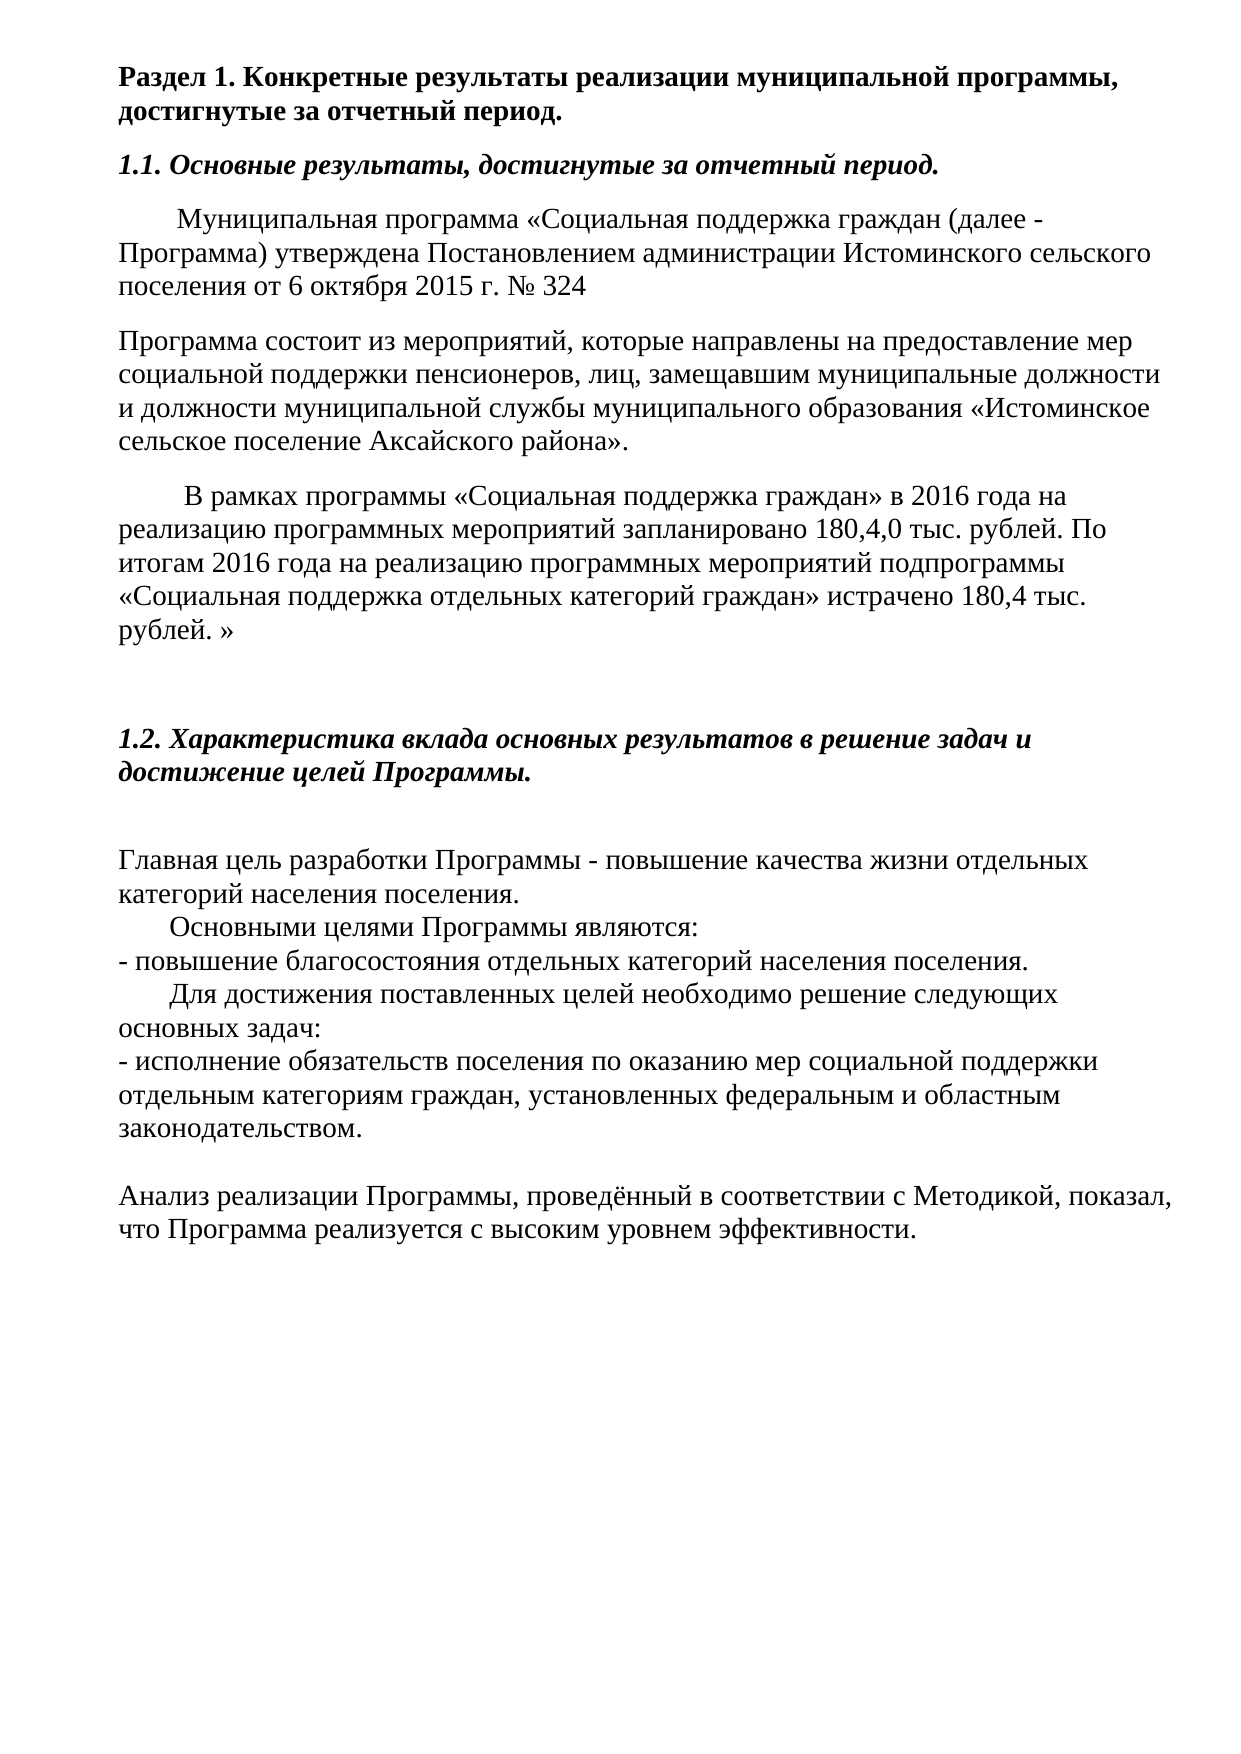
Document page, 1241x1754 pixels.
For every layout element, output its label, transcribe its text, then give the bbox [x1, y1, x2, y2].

text - повышение благосостояния отдельных категорий населения поселения. [118, 943, 1181, 976]
text Основными целями Программы являются: [118, 909, 1181, 943]
text 1.1. Основные результаты, достигнутые за отчетный период. [118, 147, 1181, 181]
text Раздел 1. Конкретные результаты реализации муниципальной программы, достигнутые за отчетный период. [118, 59, 1181, 126]
text Программа состоит из мероприятий, которые направлены на предоставление мер социальной поддержки пенсионеров, лиц, замещавшим муниципальные должности и должности муниципальной службы муниципального образования «Истоминское сельское поселение Аксайского района». [118, 323, 1181, 457]
text Главная цель разработки Программы - повышение качества жизни отдельных категорий населения поселения. [118, 842, 1181, 909]
text Муниципальная программа «Социальная поддержка граждан (далее - Программа) утверждена Постановлением администрации Истоминского сельского поселения от 6 октября 2015 г. № 324 [118, 201, 1181, 302]
text Анализ реализации Программы, проведённый в соответствии с Методикой, показал, что Программа реализуется с высоким уровнем эффективности. [118, 1178, 1181, 1245]
text - исполнение обязательств поселения по оказанию мер социальной поддержки отдельным категориям граждан, установленных федеральным и областным законодательством. [118, 1043, 1181, 1144]
text 1.2. Характеристика вклада основных результатов в решение задач и достижение целей Программы. [118, 721, 1181, 788]
text Для достижения поставленных целей необходимо решение следующих основных задач: [118, 976, 1181, 1043]
text В рамках программы «Социальная поддержка граждан» в 2016 года на реализацию программных мероприятий запланировано 180,4,0 тыс. рублей. По итогам 2016 года на реализацию программных мероприятий подпрограммы «Социальная поддержка отдельных категорий граждан» истрачено 180,4 тыс. рублей. » [118, 478, 1181, 646]
